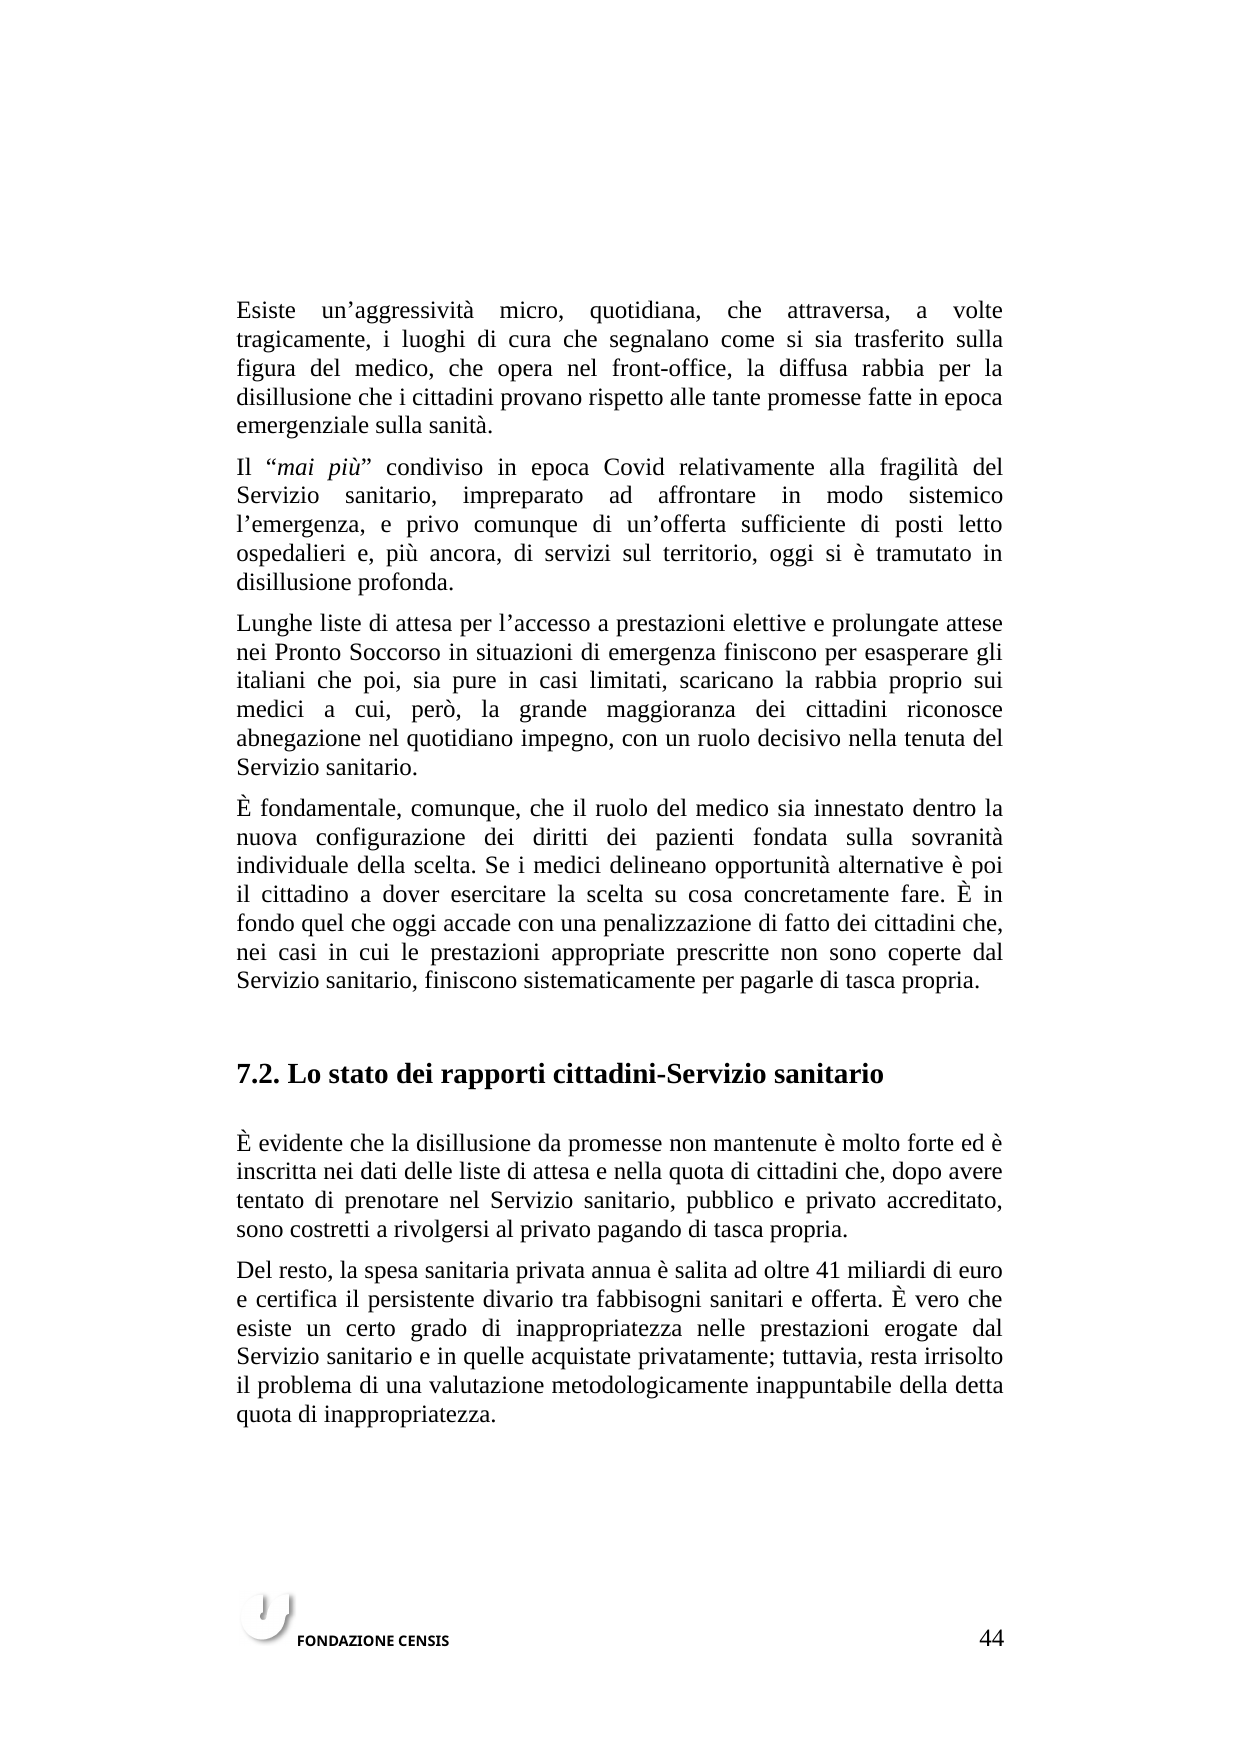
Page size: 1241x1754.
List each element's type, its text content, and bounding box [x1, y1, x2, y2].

text Del resto, la spesa sanitaria privata annua è salita ad oltre 41 miliardi di euro e certifica il persistente divario tra fabbisogni sanitari e offerta. È vero che esiste un certo grado di inappropriatezza nelle prestazioni erogate dal Servizio sanitario e in quelle acquistate privatamente; tuttavia, resta irrisolto il problema di una valutazione metodologicamente inappuntabile della detta quota di inappropriatezza. [236, 1255, 1004, 1428]
text È evidente che la disillusione da promesse non mantenute è molto forte ed è inscritta nei dati delle liste di attesa e nella quota di cittadini che, dopo avere tentato di prenotare nel Servizio sanitario, pubblico e privato accreditato, sono costretti a rivolgersi al privato pagando di tasca propria. [236, 1128, 1004, 1243]
text Esiste un’aggressività micro, quotidiana, che attraversa, a volte tragicamente, i luoghi di cura che segnalano come si sia trasferito sulla figura del medico, che opera nel front-office, la diffusa rabbia per la disillusione che i cittadini provano rispetto alle tante promesse fatte in epoca emergenziale sulla sanità. [236, 295, 1004, 439]
text Lunghe liste di attesa per l’accesso a prestazioni elettive e prolungate attese nei Pronto Soccorso in situazioni di emergenza finiscono per esasperare gli italiani che poi, sia pure in casi limitati, scaricano la rabbia proprio sui medici a cui, però, la grande maggioranza dei cittadini riconosce abnegazione nel quotidiano impegno, con un ruolo decisivo nella tenuta del Servizio sanitario. [236, 608, 1004, 780]
text È fondamentale, comunque, che il ruolo del medico sia innestato dentro la nuova configurazione dei diritti dei pazienti fondata sulla sovranità individuale della scelta. Se i medici delineano opportunità alternative è poi il cittadino a dover esercitare la scelta su cosa concretamente fare. È in fondo quel che oggi accade con una penalizzazione di fatto dei cittadini che, nei casi in cui le prestazioni appropriate prescritte non sono coperte dal Servizio sanitario, finiscono sistematicamente per pagarle di tasca propria. [236, 793, 1004, 994]
text Il “mai più” condiviso in epoca Covid relativamente alla fragilità del Servizio sanitario, impreparato ad affrontare in modo sistemico l’emergenza, e privo comunque di un’offerta sufficiente di posti letto ospedalieri e, più ancora, di servizi sul territorio, oggi si è tramutato in disillusione profonda. [236, 452, 1004, 595]
picture [239, 1590, 297, 1646]
subtitle 7.2. Lo stato dei rapporti cittadini-Servizio sanitario [236, 1057, 1004, 1090]
